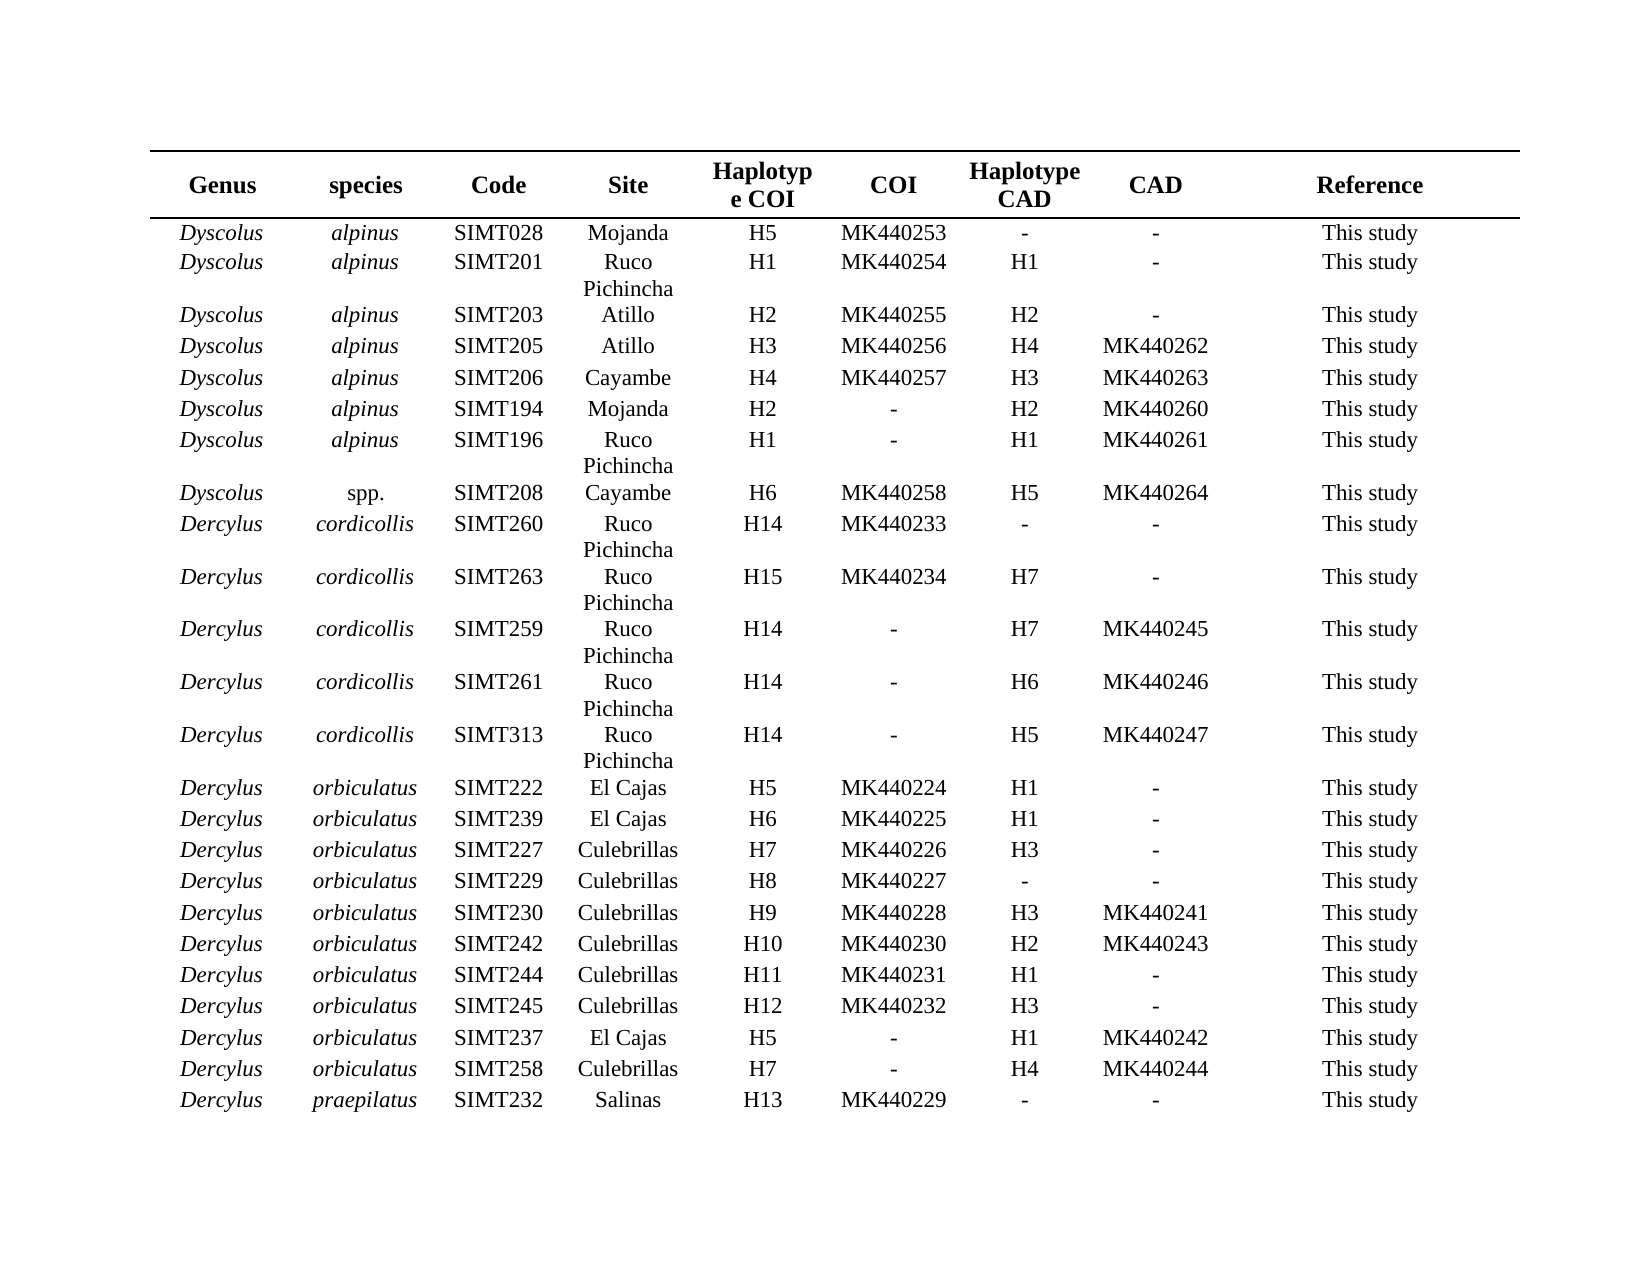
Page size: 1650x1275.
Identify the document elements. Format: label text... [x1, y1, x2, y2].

table_cell orbiculatus [295, 930, 437, 961]
table_cell MK440243 [1091, 930, 1220, 961]
table_cell MK440253 [830, 219, 958, 248]
table_cell - [1091, 563, 1220, 616]
table_cell MK440258 [830, 479, 958, 510]
table_cell SIMT258 [437, 1055, 560, 1086]
table_cell Ruco Pichincha [560, 426, 696, 479]
table_cell orbiculatus [295, 993, 437, 1024]
table_cell H5 [958, 721, 1091, 774]
table_cell SIMT245 [437, 993, 560, 1024]
table_cell This study [1220, 563, 1520, 616]
table_cell H1 [958, 249, 1091, 301]
table_cell MK440247 [1091, 721, 1220, 774]
table_cell H2 [696, 395, 829, 426]
table_cell SIMT244 [437, 961, 560, 992]
table_cell El Cajas [560, 1024, 696, 1055]
table_cell Cayambe [560, 364, 696, 395]
table_cell Culebrillas [560, 993, 696, 1024]
table_cell SIMT203 [437, 301, 560, 332]
table_cell Dyscolus [150, 426, 295, 479]
table_cell MK440260 [1091, 395, 1220, 426]
table_cell Dercylus [150, 1055, 295, 1086]
table_cell H1 [696, 249, 829, 301]
table_cell Dyscolus [150, 395, 295, 426]
table_cell spp. [295, 479, 437, 510]
table_cell H7 [696, 1055, 829, 1086]
table_cell SIMT194 [437, 395, 560, 426]
table_cell H2 [696, 301, 829, 332]
table_cell SIMT232 [437, 1086, 560, 1117]
table_cell H1 [696, 426, 829, 479]
table_cell SIMT260 [437, 510, 560, 563]
table_cell This study [1220, 479, 1520, 510]
table_cell H11 [696, 961, 829, 992]
table_cell H1 [958, 961, 1091, 992]
table_header COI [830, 152, 958, 217]
table_cell Mojanda [560, 219, 696, 248]
table_cell SIMT229 [437, 868, 560, 899]
table_cell MK440224 [830, 774, 958, 805]
table_header species [295, 152, 437, 217]
table_cell Dyscolus [150, 249, 295, 301]
table_cell Dercylus [150, 774, 295, 805]
table_cell - [830, 616, 958, 668]
table_cell H4 [958, 333, 1091, 364]
table_cell MK440228 [830, 899, 958, 930]
table_cell Dercylus [150, 961, 295, 992]
table_cell orbiculatus [295, 805, 437, 836]
table_cell MK440245 [1091, 616, 1220, 668]
table_cell praepilatus [295, 1086, 437, 1117]
table_header Reference [1220, 152, 1520, 217]
table_cell Dercylus [150, 616, 295, 668]
table_cell This study [1220, 668, 1520, 721]
table_header Site [560, 152, 696, 217]
table_cell Culebrillas [560, 961, 696, 992]
table_cell alpinus [295, 301, 437, 332]
table_cell H6 [696, 479, 829, 510]
table_cell This study [1220, 426, 1520, 479]
table_cell orbiculatus [295, 1024, 437, 1055]
table_cell H13 [696, 1086, 829, 1117]
table_cell - [958, 868, 1091, 899]
table_cell H2 [958, 395, 1091, 426]
table_cell Dercylus [150, 721, 295, 774]
table_cell alpinus [295, 249, 437, 301]
table_cell MK440244 [1091, 1055, 1220, 1086]
table_cell Atillo [560, 301, 696, 332]
table_cell cordicollis [295, 563, 437, 616]
table_cell MK440225 [830, 805, 958, 836]
table_cell - [1091, 301, 1220, 332]
table_cell - [1091, 510, 1220, 563]
table_cell MK440256 [830, 333, 958, 364]
table_cell Atillo [560, 333, 696, 364]
table_cell SIMT208 [437, 479, 560, 510]
table_cell H5 [696, 219, 829, 248]
table_header CAD [1091, 152, 1220, 217]
table_cell El Cajas [560, 774, 696, 805]
table_cell H2 [958, 930, 1091, 961]
table_cell - [1091, 961, 1220, 992]
table_cell MK440246 [1091, 668, 1220, 721]
table_cell SIMT263 [437, 563, 560, 616]
table_cell - [1091, 249, 1220, 301]
table_cell orbiculatus [295, 774, 437, 805]
table_cell MK440229 [830, 1086, 958, 1117]
table_cell SIMT206 [437, 364, 560, 395]
table_cell MK440232 [830, 993, 958, 1024]
table_cell SIMT259 [437, 616, 560, 668]
table_cell SIMT028 [437, 219, 560, 248]
table_cell This study [1220, 1086, 1520, 1117]
table_cell MK440227 [830, 868, 958, 899]
table_cell alpinus [295, 219, 437, 248]
table_cell This study [1220, 395, 1520, 426]
table_cell Dercylus [150, 836, 295, 867]
table_cell Dercylus [150, 668, 295, 721]
table_cell This study [1220, 1055, 1520, 1086]
table_cell orbiculatus [295, 836, 437, 867]
table_cell This study [1220, 364, 1520, 395]
table_cell Cayambe [560, 479, 696, 510]
table_cell Ruco Pichincha [560, 563, 696, 616]
table_cell H1 [958, 1024, 1091, 1055]
table_cell This study [1220, 510, 1520, 563]
table_cell orbiculatus [295, 899, 437, 930]
table_cell Ruco Pichincha [560, 510, 696, 563]
table_cell Dyscolus [150, 219, 295, 248]
table_cell SIMT196 [437, 426, 560, 479]
table_cell This study [1220, 868, 1520, 899]
table_header Genus [150, 152, 295, 217]
table_cell This study [1220, 774, 1520, 805]
table_cell Dercylus [150, 899, 295, 930]
table_cell MK440233 [830, 510, 958, 563]
table_cell MK440230 [830, 930, 958, 961]
table_cell - [830, 395, 958, 426]
table_cell SIMT237 [437, 1024, 560, 1055]
table_cell alpinus [295, 333, 437, 364]
table_cell El Cajas [560, 805, 696, 836]
table_cell orbiculatus [295, 961, 437, 992]
table_cell Culebrillas [560, 1055, 696, 1086]
table_cell cordicollis [295, 616, 437, 668]
table_cell Ruco Pichincha [560, 721, 696, 774]
table_cell This study [1220, 993, 1520, 1024]
table_cell This study [1220, 301, 1520, 332]
table_cell Dyscolus [150, 479, 295, 510]
table_cell SIMT222 [437, 774, 560, 805]
table_cell This study [1220, 249, 1520, 301]
table_cell Mojanda [560, 395, 696, 426]
table_cell MK440226 [830, 836, 958, 867]
table_cell This study [1220, 219, 1520, 248]
table_cell orbiculatus [295, 868, 437, 899]
table_cell H8 [696, 868, 829, 899]
table_cell This study [1220, 721, 1520, 774]
table_cell H4 [958, 1055, 1091, 1086]
table_cell H10 [696, 930, 829, 961]
table_cell H14 [696, 668, 829, 721]
table_cell This study [1220, 899, 1520, 930]
table_cell H4 [696, 364, 829, 395]
table_cell Dercylus [150, 930, 295, 961]
table_cell Culebrillas [560, 836, 696, 867]
table_cell - [830, 1055, 958, 1086]
table_cell Dercylus [150, 868, 295, 899]
table_cell - [1091, 868, 1220, 899]
table_cell H6 [696, 805, 829, 836]
table_cell Dercylus [150, 510, 295, 563]
table_cell - [1091, 993, 1220, 1024]
table_cell H5 [696, 1024, 829, 1055]
table_cell MK440261 [1091, 426, 1220, 479]
table_cell H7 [958, 563, 1091, 616]
table_cell - [1091, 1086, 1220, 1117]
table_cell - [1091, 774, 1220, 805]
table_cell - [958, 510, 1091, 563]
table_cell MK440242 [1091, 1024, 1220, 1055]
table_cell SIMT239 [437, 805, 560, 836]
table_cell This study [1220, 616, 1520, 668]
table_cell SIMT261 [437, 668, 560, 721]
table_cell - [830, 721, 958, 774]
table_cell - [830, 1024, 958, 1055]
table_cell orbiculatus [295, 1055, 437, 1086]
table_header Haplotype CAD [958, 152, 1091, 217]
table_cell H3 [958, 364, 1091, 395]
table_cell MK440254 [830, 249, 958, 301]
table_cell alpinus [295, 426, 437, 479]
table_cell - [1091, 836, 1220, 867]
table_cell MK440241 [1091, 899, 1220, 930]
table_cell MK440262 [1091, 333, 1220, 364]
table_cell MK440234 [830, 563, 958, 616]
table_cell H3 [958, 836, 1091, 867]
table_cell This study [1220, 930, 1520, 961]
table_cell H15 [696, 563, 829, 616]
table_cell H14 [696, 616, 829, 668]
table_cell Culebrillas [560, 930, 696, 961]
table_cell SIMT205 [437, 333, 560, 364]
table_cell MK440255 [830, 301, 958, 332]
table_cell Culebrillas [560, 868, 696, 899]
table_cell Dercylus [150, 993, 295, 1024]
table_cell alpinus [295, 395, 437, 426]
table_cell Ruco Pichincha [560, 249, 696, 301]
table_cell Culebrillas [560, 899, 696, 930]
table_cell SIMT230 [437, 899, 560, 930]
table_cell This study [1220, 961, 1520, 992]
table_cell H3 [958, 993, 1091, 1024]
table_cell H1 [958, 426, 1091, 479]
table_cell Salinas [560, 1086, 696, 1117]
table_cell This study [1220, 1024, 1520, 1055]
table_cell - [1091, 805, 1220, 836]
table_cell MK440231 [830, 961, 958, 992]
table_cell H7 [696, 836, 829, 867]
table_cell alpinus [295, 364, 437, 395]
table_cell Dyscolus [150, 364, 295, 395]
table_cell MK440263 [1091, 364, 1220, 395]
table_cell H5 [958, 479, 1091, 510]
table_cell H7 [958, 616, 1091, 668]
table_cell H1 [958, 805, 1091, 836]
table_cell H6 [958, 668, 1091, 721]
table_header Code [437, 152, 560, 217]
table_cell SIMT227 [437, 836, 560, 867]
table_cell This study [1220, 836, 1520, 867]
table_cell Dyscolus [150, 301, 295, 332]
table_cell cordicollis [295, 510, 437, 563]
table_cell This study [1220, 333, 1520, 364]
table_cell - [830, 426, 958, 479]
table_cell H1 [958, 774, 1091, 805]
table_cell This study [1220, 805, 1520, 836]
table_cell MK440257 [830, 364, 958, 395]
table_cell H14 [696, 510, 829, 563]
table_cell Dercylus [150, 805, 295, 836]
table_cell Ruco Pichincha [560, 616, 696, 668]
table_cell Dercylus [150, 1024, 295, 1055]
table_cell H9 [696, 899, 829, 930]
table_cell SIMT242 [437, 930, 560, 961]
table_cell H3 [958, 899, 1091, 930]
table_cell SIMT313 [437, 721, 560, 774]
table_cell SIMT201 [437, 249, 560, 301]
table_cell Dercylus [150, 563, 295, 616]
table_cell H14 [696, 721, 829, 774]
table_cell - [958, 1086, 1091, 1117]
table_cell H2 [958, 301, 1091, 332]
table_cell MK440264 [1091, 479, 1220, 510]
table_cell - [1091, 219, 1220, 248]
table_cell - [958, 219, 1091, 248]
table_cell cordicollis [295, 668, 437, 721]
table_cell Dercylus [150, 1086, 295, 1117]
table_cell H3 [696, 333, 829, 364]
table_cell H12 [696, 993, 829, 1024]
table_cell cordicollis [295, 721, 437, 774]
table_header Haplotype COI [696, 152, 829, 217]
table_cell Dyscolus [150, 333, 295, 364]
table_cell Ruco Pichincha [560, 668, 696, 721]
table_cell H5 [696, 774, 829, 805]
table_cell - [830, 668, 958, 721]
